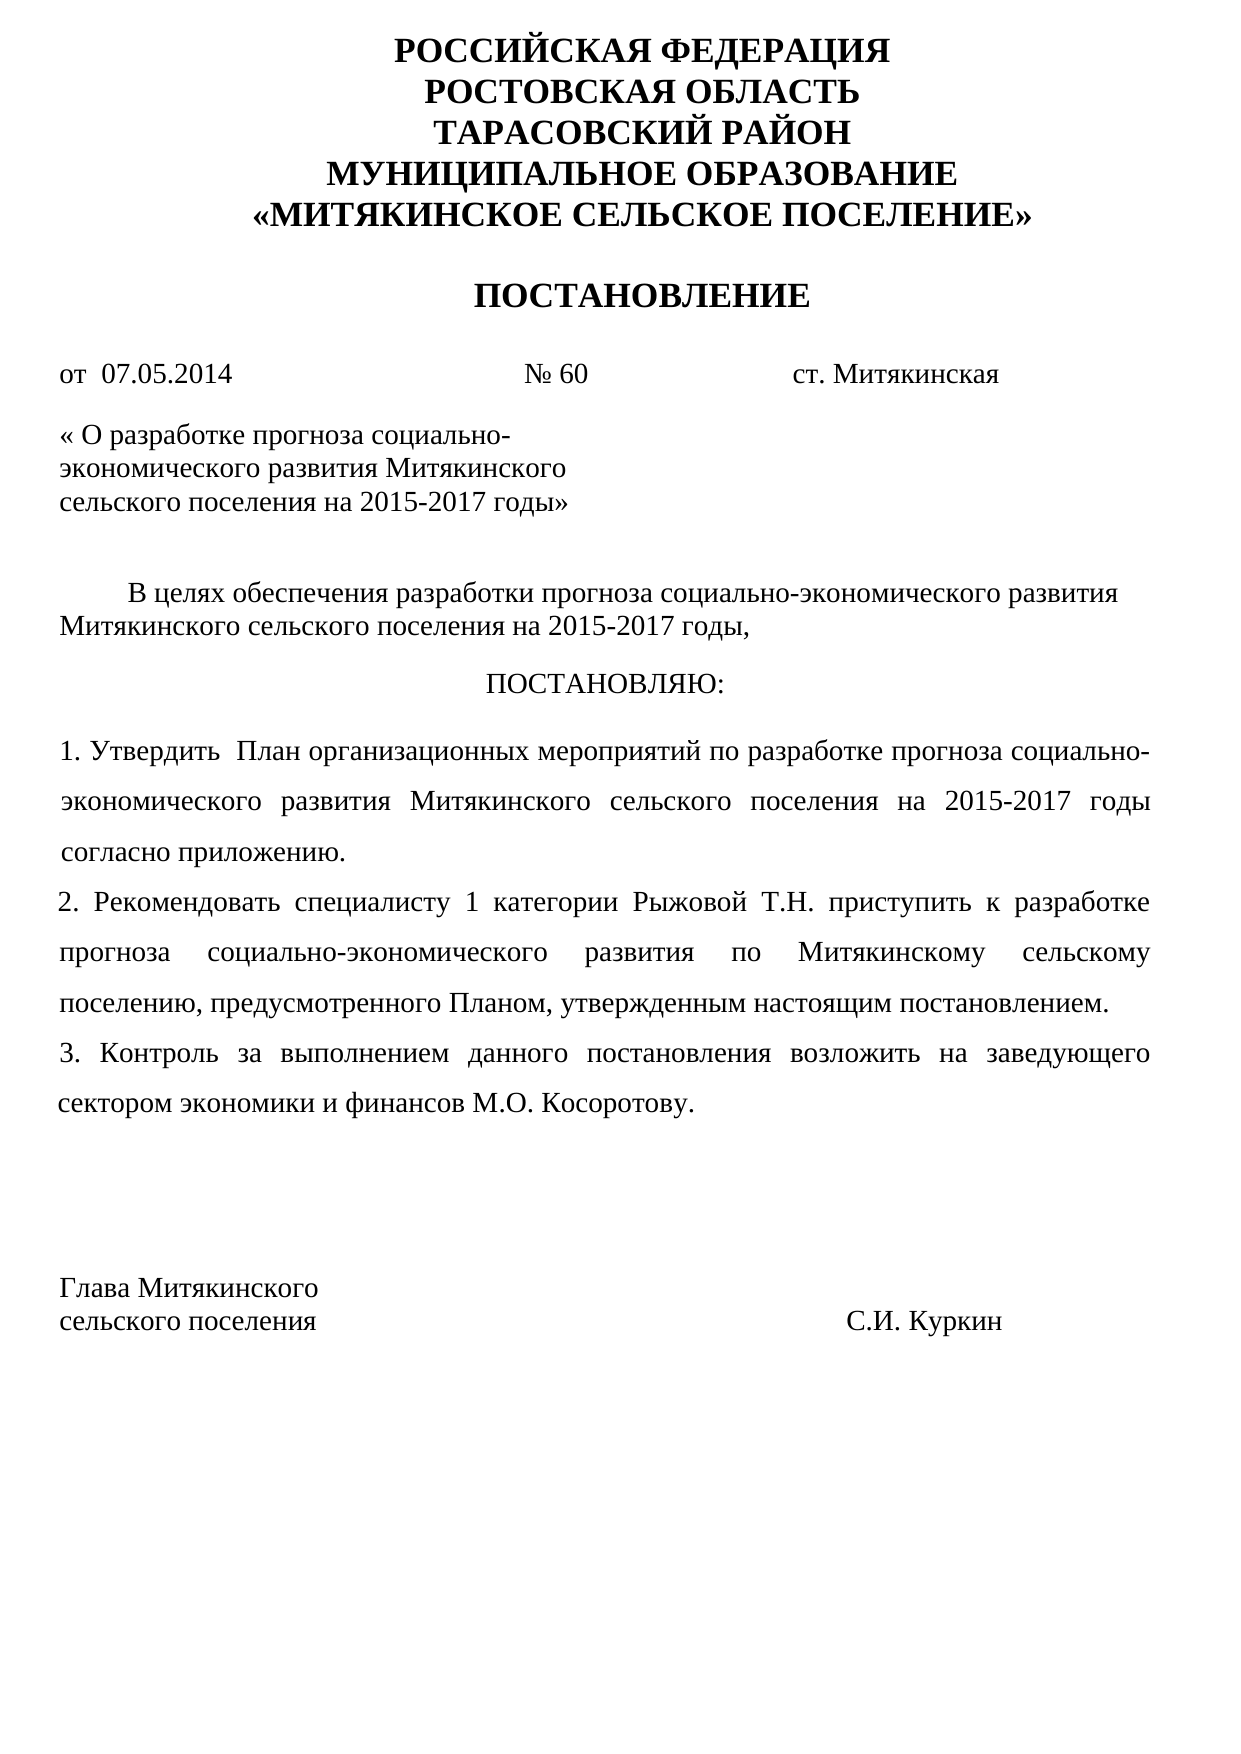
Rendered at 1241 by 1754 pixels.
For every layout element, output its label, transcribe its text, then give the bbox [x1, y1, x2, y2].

text «МИТЯКИНСКОЕ СЕЛЬСКОЕ ПОСЕЛЕНИЕ» [59, 193, 1152, 234]
text ТАРАСОВСКИЙ РАЙОН [59, 111, 1152, 152]
text сельского поселения на 2015-2017 годы» [59, 484, 1152, 517]
text МУНИЦИПАЛЬНОЕ ОБРАЗОВАНИЕ [59, 152, 1152, 193]
text В целях обеспечения разработки прогноза социально-экономического развития Митякинского сельского поселения на 2015-2017 годы, [59, 575, 1152, 642]
text РОССИЙСКАЯ ФЕДЕРАЦИЯ [59, 29, 1152, 70]
text сельского поселения С.И. Куркин [59, 1303, 1152, 1337]
text 1. Утвердить План организационных мероприятий по разработке прогноза социально-экономического развития Митякинского сельского поселения на 2015-2017 годы согласно приложению. [59, 733, 1152, 867]
text от 07.05.2014 № 60 ст. Митякинская [59, 356, 1152, 390]
text Глава Митякинского [59, 1270, 1152, 1303]
text 2. Рекомендовать специалисту 1 категории Рыжовой Т.Н. приступить к разработке прогноза социально-экономического развития по Митякинскому сельскому поселению, предусмотренного Планом, утвержденным настоящим постановлением. [57, 884, 1152, 1018]
text ПОСТАНОВЛЯЮ: [59, 666, 1152, 699]
text экономического развития Митякинского [59, 450, 1152, 484]
text ПОСТАНОВЛЕНИЕ [59, 274, 1152, 315]
text РОСТОВСКАЯ ОБЛАСТЬ [59, 70, 1152, 111]
text 3. Контроль за выполнением данного постановления возложить на заведующего сектором экономики и финансов М.О. Косоротову. [57, 1035, 1152, 1119]
text « О разработке прогноза социально- [59, 417, 1152, 450]
